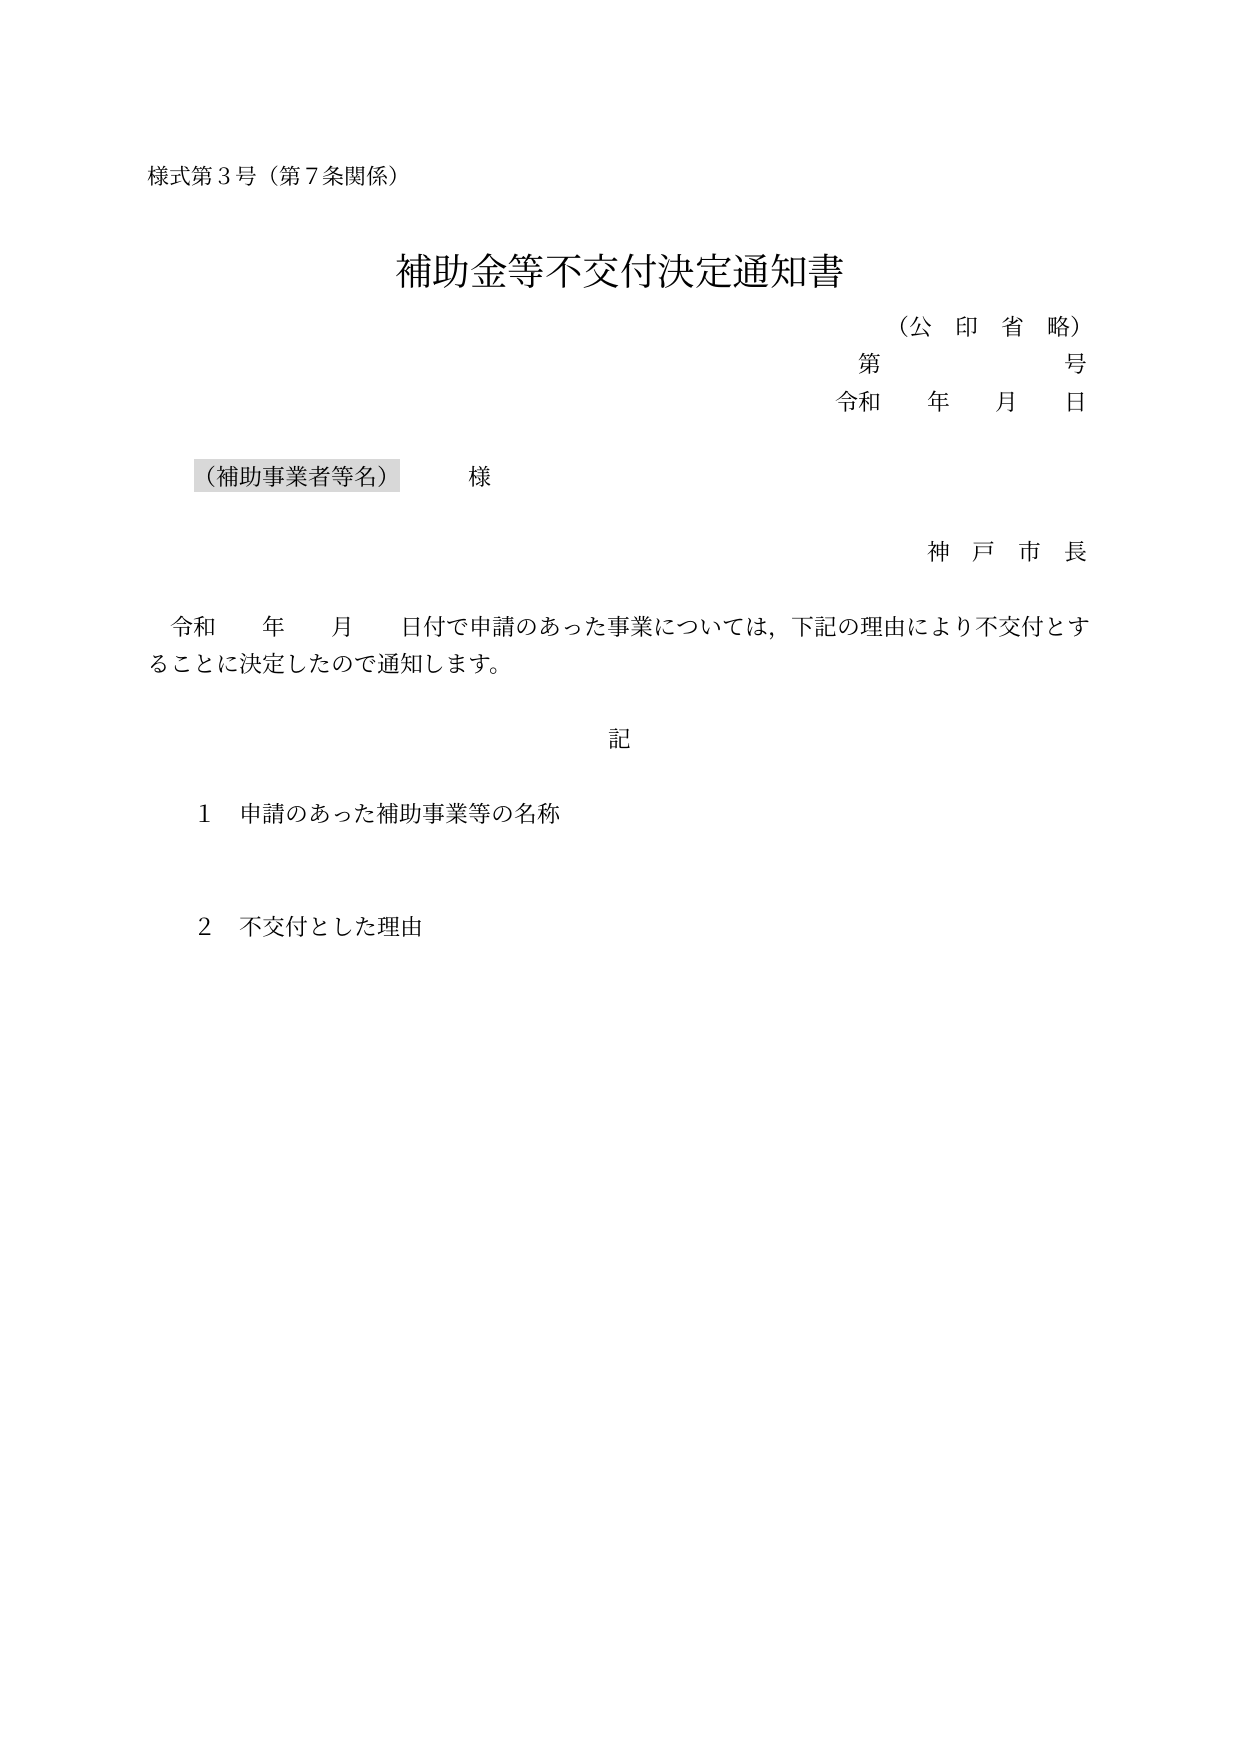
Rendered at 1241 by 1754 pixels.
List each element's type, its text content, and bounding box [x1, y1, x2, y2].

text 補助金等不交付決定通知書 [148, 231, 1092, 306]
text 神 戸 市 長 [148, 531, 1092, 569]
text （補助事業者等名） 様 [148, 456, 1092, 494]
text 記 [148, 719, 1092, 756]
text ２ 不交付とした理由 [148, 906, 1092, 944]
text （公 印 省 略） [148, 306, 1092, 344]
text 令和 年 月 日付で申請のあった事業については，下記の理由により不交付とすることに決定したので通知します。 [148, 606, 1092, 681]
text 様式第３号（第７条関係） [148, 156, 1092, 194]
text 令和 年 月 日 [148, 381, 1092, 419]
text １ 申請のあった補助事業等の名称 [148, 794, 1092, 831]
text 第 号 [148, 344, 1092, 381]
